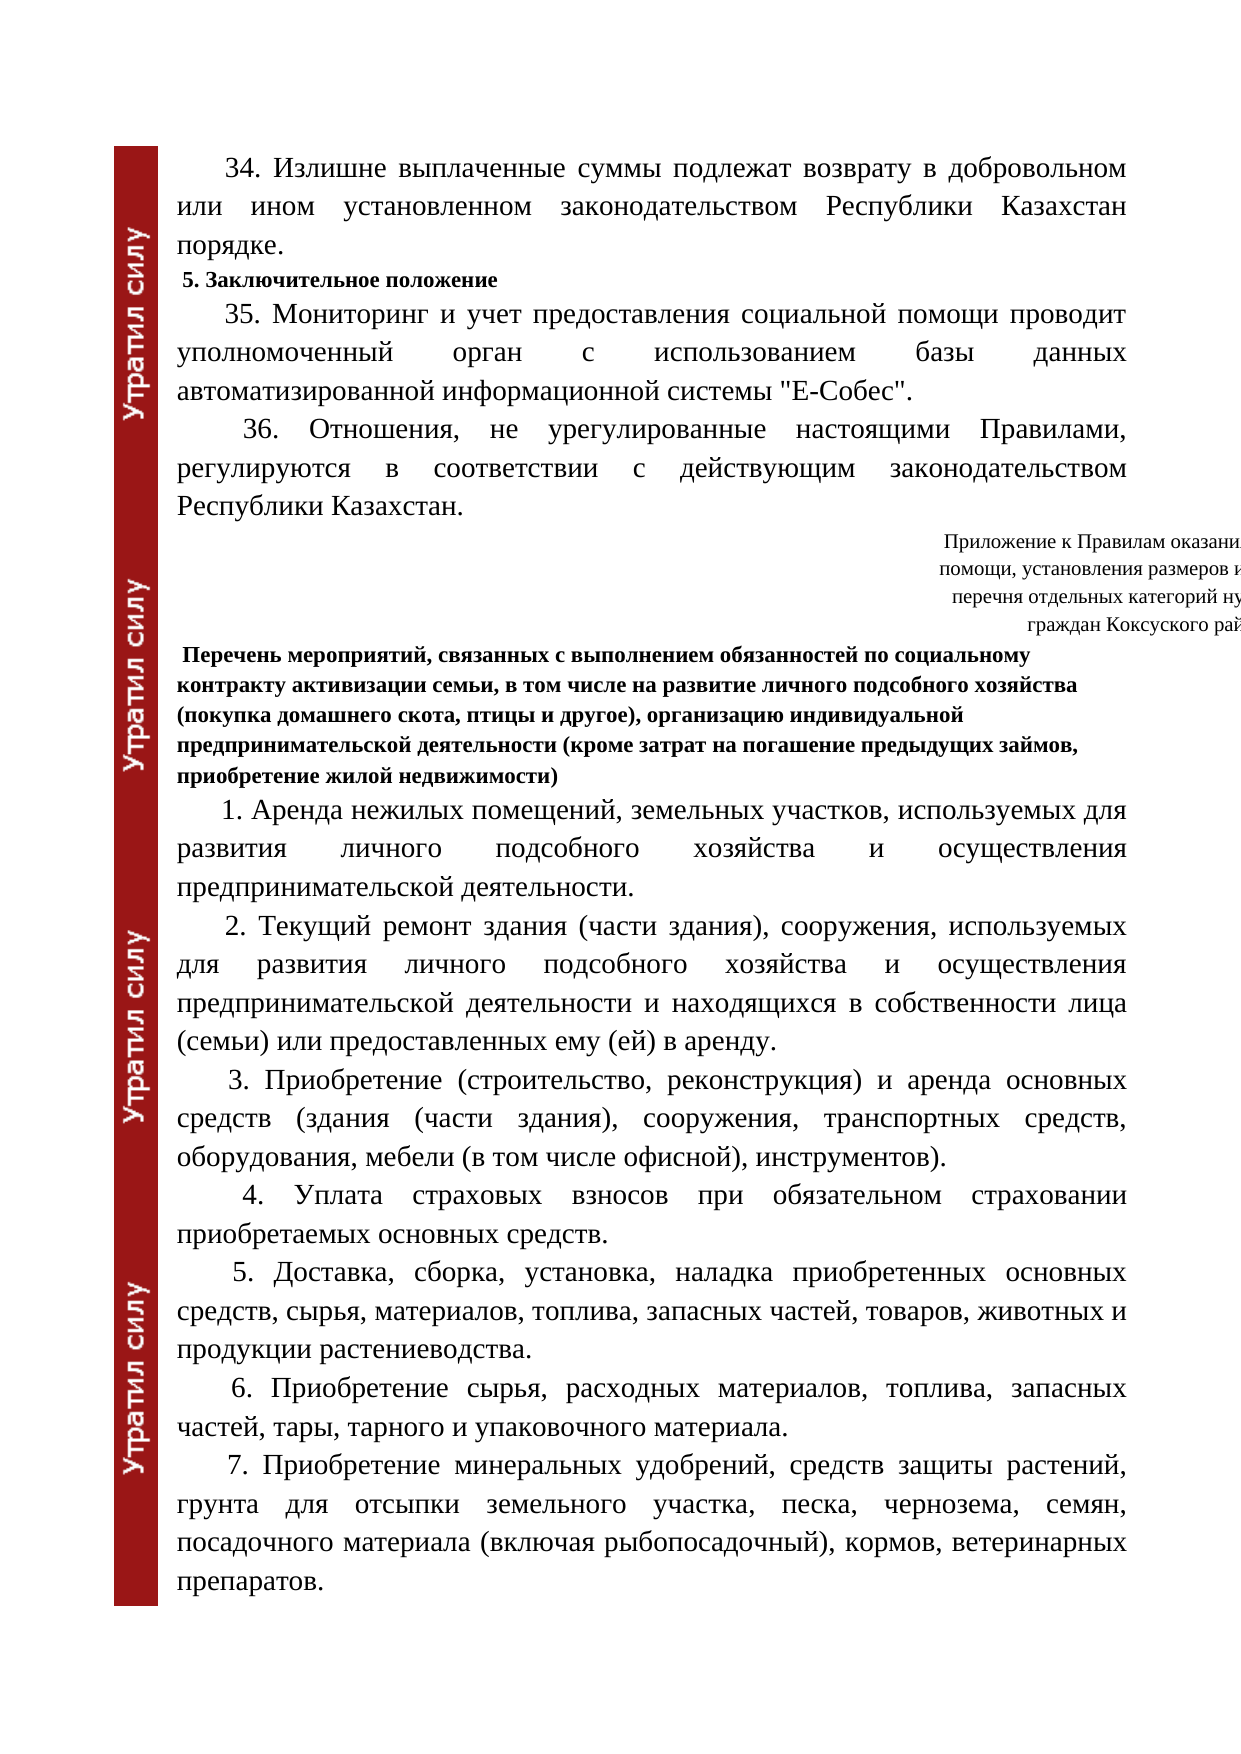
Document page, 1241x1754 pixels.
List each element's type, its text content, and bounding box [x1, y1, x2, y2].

picture [114, 1057, 158, 1062]
picture [114, 261, 158, 266]
picture [114, 522, 158, 527]
table_header [101, 527, 912, 641]
text 35. Мониторинг и учет предоставления социальной помощи проводит уполномоченный орган с использованием базы данных автоматизированной информационной системы "Е-Собес". [112, 296, 1128, 406]
table_header Приложение к Правилам оказания социальной помощи, установления размеров и определения перечня отдельных категорий нуждающихся граждан Коксуского района [912, 527, 1240, 641]
text 34. Излишне выплаченные суммы подлежат возврату в добровольном или ином установленном законодательством Республики Казахстан порядке. [112, 150, 1128, 261]
picture [114, 1442, 158, 1447]
picture [114, 1596, 158, 1606]
picture [114, 1172, 158, 1177]
picture [114, 903, 158, 908]
text 36. Отношения, не урегулированные настоящими Правилами, регулируются в соответствии с действующим законодательством Республики Казахстан. [112, 411, 1128, 522]
picture [114, 1365, 158, 1370]
text 6. Приобретение сырья, расходных материалов, топлива, запасных частей, тары, тарного и упаковочного материала. [112, 1370, 1128, 1442]
picture [114, 1249, 158, 1254]
picture [114, 146, 158, 150]
text 4. Уплата страховых взносов при обязательном страховании приобретаемых основных средств. [112, 1177, 1128, 1249]
text 5. Доставка, сборка, установка, наладка приобретенных основных средств, сырья, материалов, топлива, запасных частей, товаров, животных и продукции растениеводства. [112, 1254, 1128, 1365]
picture [114, 788, 158, 792]
picture [114, 292, 158, 296]
text 3. Приобретение (строительство, реконструкция) и аренда основных средств (здания (части здания), сооружения, транспортных средств, оборудования, мебели (в том числе офисной), инструментов). [112, 1062, 1128, 1172]
text Перечень мероприятий, связанных с выполнением обязанностей по социальному контракту активизации семьи, в том числе на развитие личного подсобного хозяйства (покупка домашнего скота, птицы и другое), организацию индивидуальной предпринимательской деятельности (кроме затрат на погашение предыдущих займов, приобретение жилой недвижимости) [112, 641, 1128, 788]
text 5. Заключительное положение [112, 266, 1128, 292]
text 7. Приобретение минеральных удобрений, средств защиты растений, грунта для отсыпки земельного участка, песка, чернозема, семян, посадочного материала (включая рыбопосадочный), кормов, ветеринарных препаратов. [112, 1447, 1128, 1596]
text 1. Аренда нежилых помещений, земельных участков, используемых для развития личного подсобного хозяйства и осуществления предпринимательской деятельности. [112, 792, 1128, 903]
text 2. Текущий ремонт здания (части здания), сооружения, используемых для развития личного подсобного хозяйства и осуществления предпринимательской деятельности и находящихся в собственности лица (семьи) или предоставленных ему (ей) в аренду. [112, 908, 1128, 1057]
picture [114, 406, 158, 411]
